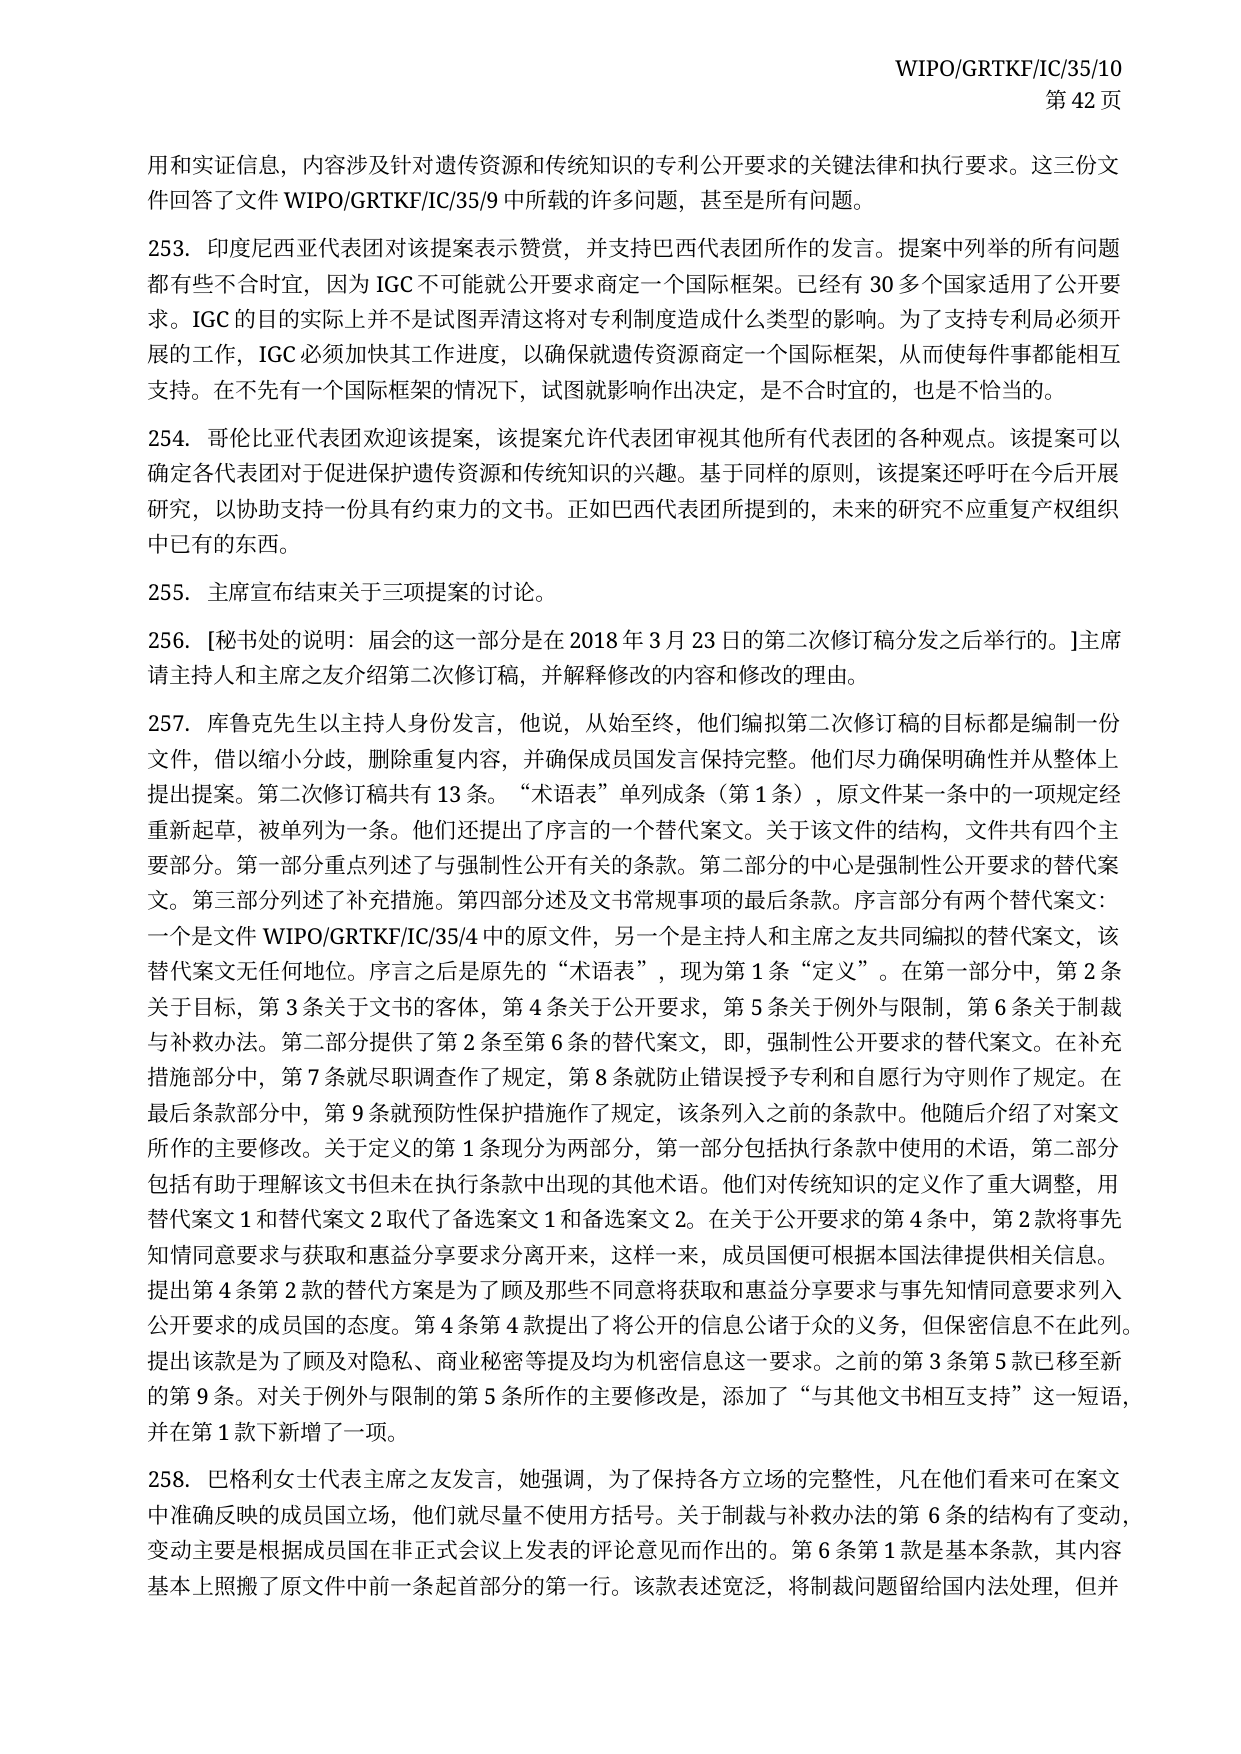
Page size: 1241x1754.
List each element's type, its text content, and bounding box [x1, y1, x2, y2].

list 库鲁克先生以主持人身份发言，他说，从始至终，他们编拟第二次修订稿的目标都是编制一份文件，借以缩小分歧，删除重复内容，并确保成员国发言保持完整。他们尽力确保明确性并从整体上提出提案。第二次修订稿共有13条。“术语表”单列成条（第1条），原文件某一条中的一项规定经重新起草，被单列为一条。他们还提出了序言的一个替代案文。关于该文件的结构，文件共有四个主要部分。第一部分重点列述了与强制性公开有关的条款。第二部分的中心是强制性公开要求的替代案文。第三部分列述了补充措施。第四部分述及文书常规事项的最后条款。序言部分有两个替代案文：一个是文件WIPO/GRTKF/IC/35/4中的原文件，另一个是主持人和主席之友共同编拟的替代案文，该替代案文无任何地位。序言之后是原先的“术语表”，现为第1条“定义”。在第一部分中，第2条关于目标，第3条关于文书的客体，第4条关于公开要求，第5条关于例外与限制，第6条关于制裁与补救办法。第二部分提供了第2条至第6条的替代案文，即，强制性公开要求的替代案文。在补充措施部分中，第7条就尽职调查作了规定，第8条就防止错误授予专利和自愿行为守则作了规定。在最后条款部分中，第9条就预防性保护措施作了规定，该条列入之前的条款中。他随后介绍了对案文所作的主要修改。关于定义的第1条现分为两部分，第一部分包括执行条款中使用的术语，第二部分包括有助于理解该文书但未在执行条款中出现的其他术语。他们对传统知识的定义作了重大调整，用替代案文1和替代案文2取代了备选案文1和备选案文2。在关于公开要求的第4条中，第2款将事先知情同意要求与获取和惠益分享要求分离开来，这样一来，成员国便可根据本国法律提供相关信息。提出第4条第2款的替代方案是为了顾及那些不同意将获取和惠益分享要求与事先知情同意要求列入公开要求的成员国的态度。第4条第4款提出了将公开的信息公诸于众的义务，但保密信息不在此列。提出该款是为了顾及对隐私、商业秘密等提及均为机密信息这一要求。之前的第3条第5款已移至新的第9条。对关于例外与限制的第5条所作的主要修改是，添加了“与其他文书相互支持”这一短语，并在第1款下新增了一项。 [148, 703, 1122, 1446]
list 主席宣布结束关于三项提案的讨论。 [148, 571, 1122, 607]
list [148, 144, 1122, 215]
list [148, 1459, 1122, 1601]
list 印度尼西亚代表团对该提案表示赞赏，并支持巴西代表团所作的发言。提案中列举的所有问题都有些不合时宜，因为IGC不可能就公开要求商定一个国际框架。已经有30多个国家适用了公开要求。IGC的目的实际上并不是试图弄清这将对专利制度造成什么类型的影响。为了支持专利局必须开展的工作，IGC必须加快其工作进度，以确保就遗传资源商定一个国际框架，从而使每件事都能相互支持。在不先有一个国际框架的情况下，试图就影响作出决定，是不合时宜的，也是不恰当的。 [148, 228, 1122, 405]
list [秘书处的说明：届会的这一部分是在2018年3月23日的第二次修订稿分发之后举行的。]主席请主持人和主席之友介绍第二次修订稿，并解释修改的内容和修改的理由。 [148, 619, 1122, 690]
list 哥伦比亚代表团欢迎该提案，该提案允许代表团审视其他所有代表团的各种观点。该提案可以确定各代表团对于促进保护遗传资源和传统知识的兴趣。基于同样的原则，该提案还呼吁在今后开展研究，以协助支持一份具有约束力的文书。正如巴西代表团所提到的，未来的研究不应重复产权组织中已有的东西。 [148, 417, 1122, 559]
